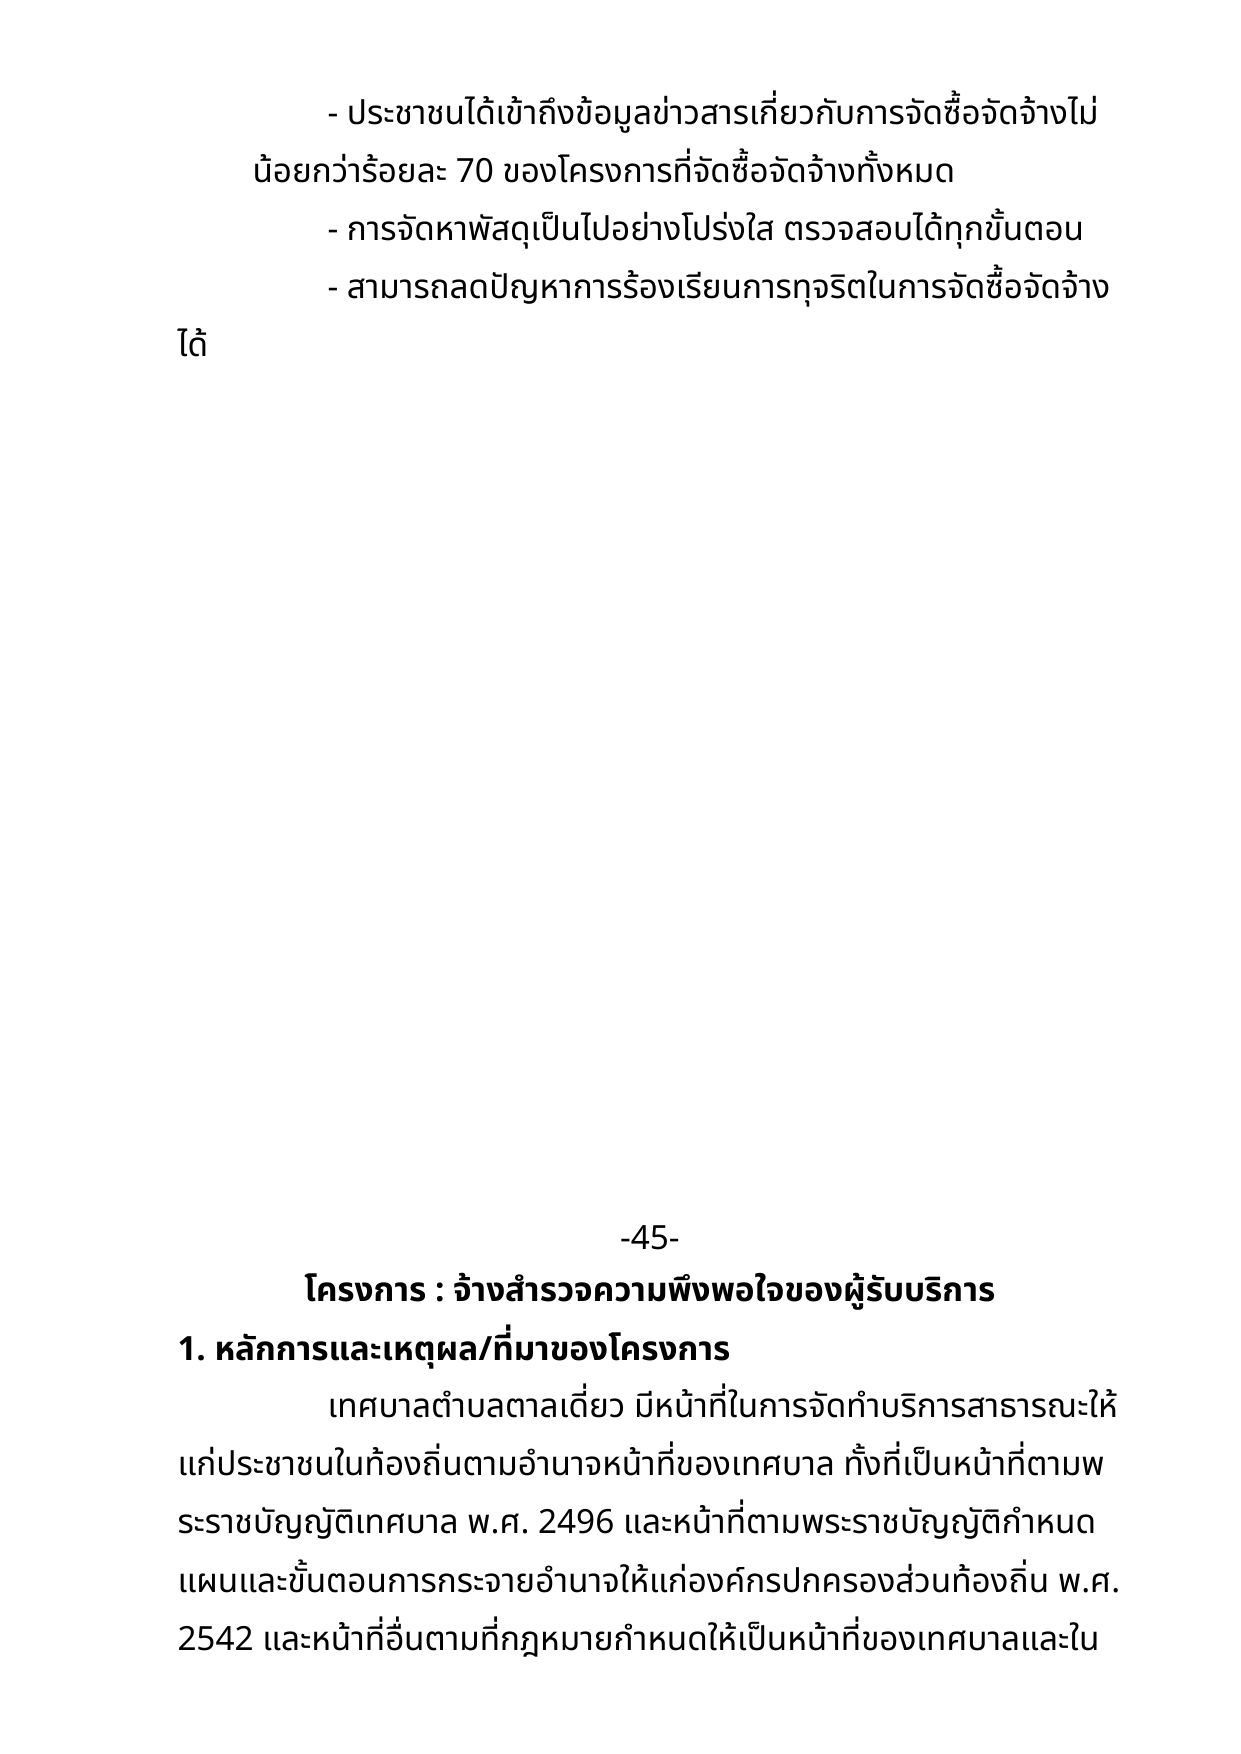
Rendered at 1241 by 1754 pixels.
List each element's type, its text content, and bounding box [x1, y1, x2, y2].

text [177, 1382, 1122, 1665]
text - ประชาชนได้เข้าถึงข้อมูลข่าวสารเกี่ยวกับการจัดซื้อจัดจ้างไม่น้อยกว่าร้อยละ 70 ของโครงการที่จัดซื้อจัดจ้างทั้งหมด [252, 89, 1122, 197]
text - สามารถลดปัญหาการร้องเรียนการทุจริตในการจัดซื้อจัดจ้างได้ [177, 263, 1122, 372]
text -45- [177, 1214, 1122, 1259]
text - การจัดหาพัสดุเป็นไปอย่างโปร่งใส ตรวจสอบได้ทุกขั้นตอน [252, 205, 1122, 256]
text 1. หลักการและเหตุผล/ที่มาของโครงการ [177, 1324, 1122, 1375]
text โครงการ : จ้างสำรวจความพึงพอใจของผู้รับบริการ [177, 1266, 1122, 1317]
